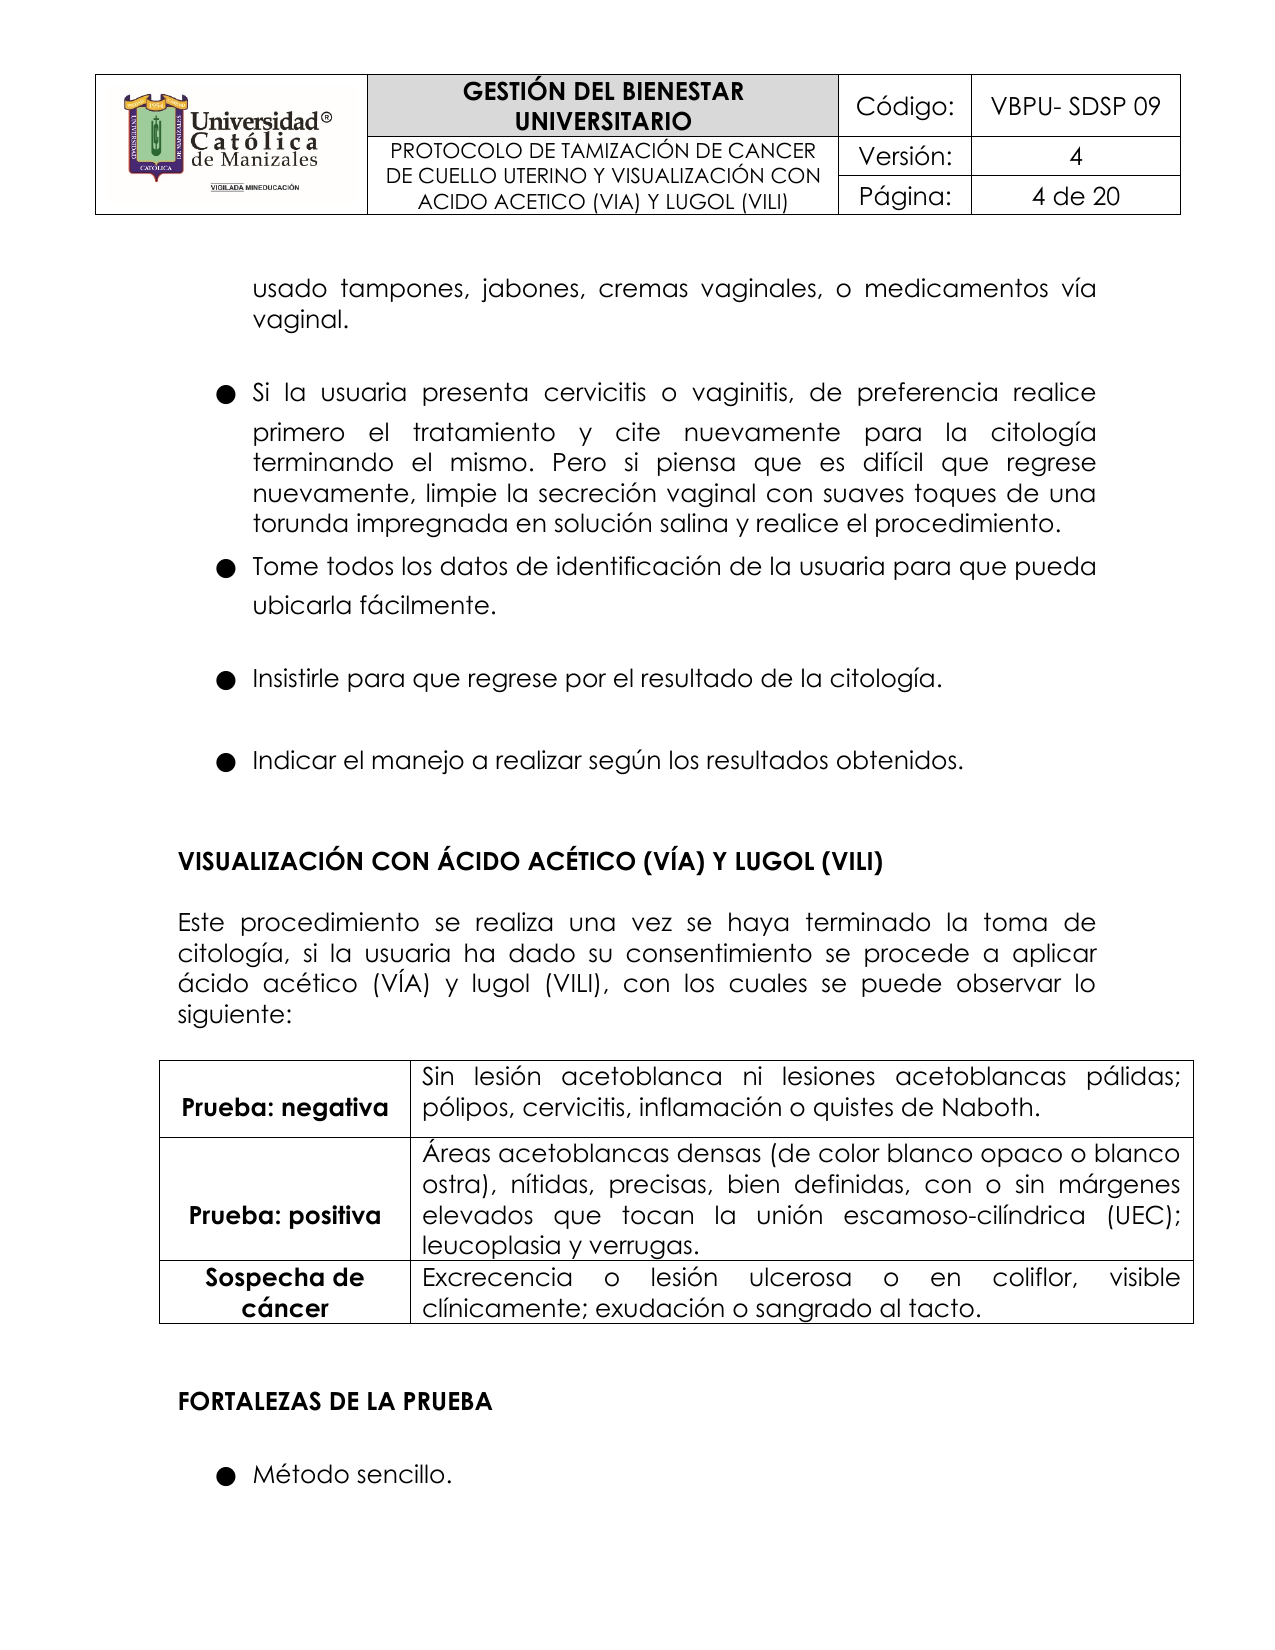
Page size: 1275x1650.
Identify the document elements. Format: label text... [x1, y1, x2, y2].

table_header Sin lesión acetoblanca ni lesiones acetoblancas pálidas; pólipos, cervicitis, inflamación o quistes de Naboth. [411, 1061, 1193, 1137]
table_cell Prueba: positiva [160, 1138, 410, 1260]
list Insistirle para que regrese por el resultado de la citología. [215, 651, 1098, 702]
text VISUALIZACIÓN CON ÁCIDO ACÉTICO (VÍA) Y LUGOL (VILI) [177, 845, 1098, 876]
table_header Prueba: negativa [160, 1061, 410, 1137]
list Tome todos los datos de identificación de la usuaria para que pueda ubicarla fácilmente. [215, 538, 1098, 620]
text FORTALEZAS DE LA PRUEBA [177, 1385, 1098, 1416]
list Si la usuaria presenta cervicitis o vaginitis, de preferencia realice primero el tratamiento y cite nuevamente para la citología terminando el mismo. Pero si piensa que es difícil que regrese nuevamente, limpie la secreción vaginal con suaves toques de una torunda impregnada en solución salina y realice el procedimiento. [215, 364, 1098, 538]
table_cell Áreas acetoblancas densas (de color blanco opaco o blanco ostra), nítidas, precisas, bien definidas, con o sin márgenes elevados que tocan la unión escamoso-cilíndrica (UEC); leucoplasia y verrugas. [411, 1138, 1193, 1260]
table_cell Excrecencia o lesión ulcerosa o en coliflor, visible clínicamente; exudación o sangrado al tacto. [411, 1261, 1193, 1323]
list Método sencillo. [215, 1446, 1098, 1497]
picture [107, 85, 357, 204]
text Este procedimiento se realiza una vez se haya terminado la toma de citología, si la usuaria ha dado su consentimiento se procede a aplicar ácido acético (VÍA) y lugol (VILI), con los cuales se puede observar lo siguiente: [177, 906, 1098, 1029]
list Indicar el manejo a realizar según los resultados obtenidos. [215, 733, 1098, 784]
table_cell Sospecha de cáncer [160, 1261, 410, 1323]
